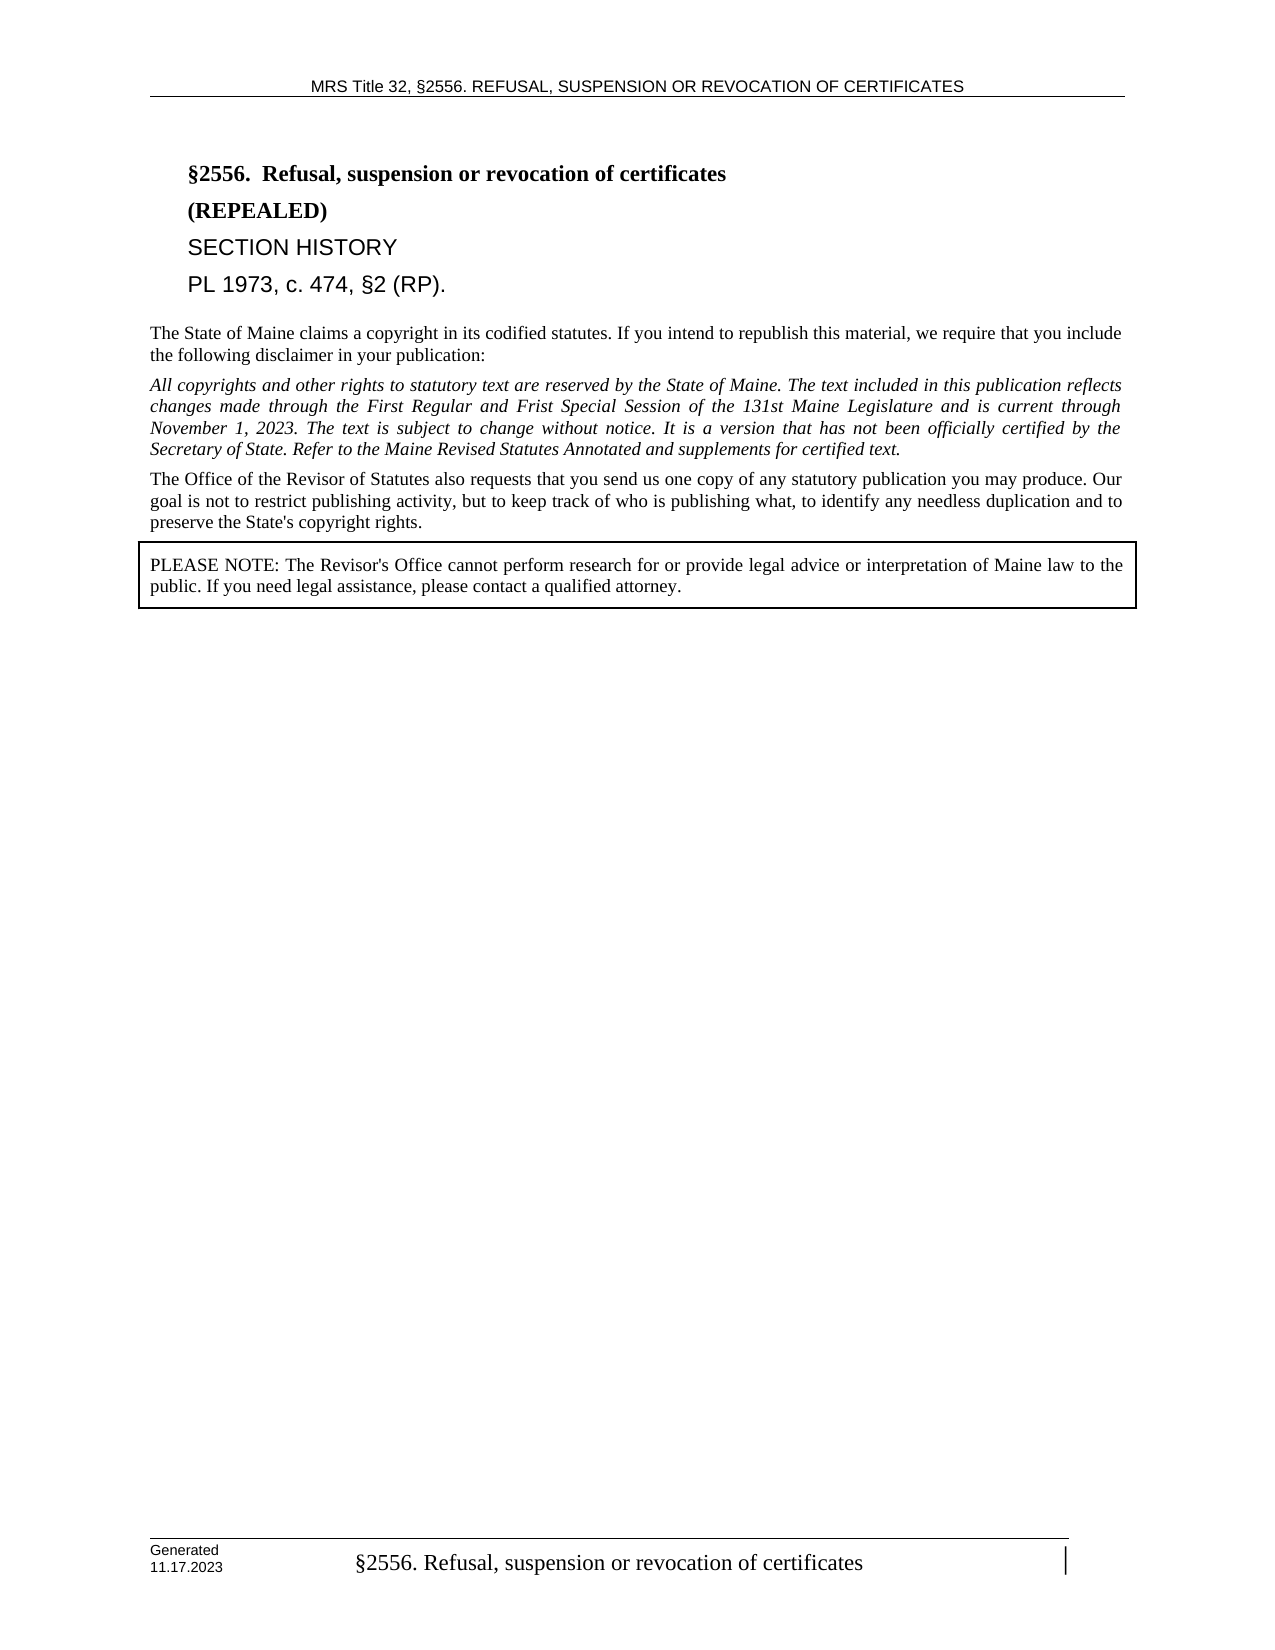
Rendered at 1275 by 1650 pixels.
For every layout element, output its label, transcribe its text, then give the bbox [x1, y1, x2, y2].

text All copyrights and other rights to statutory text are reserved by the State of Maine. The text included in this publication reflects changes made through the First Regular and Frist Special Session of the 131st Maine Legislature and is current through November 1, 2023 . The text is subject to change without notice. It is a version that has not been officially certified by the Secretary of State. Refer to the Maine Revised Statutes Annotated and supplements for certified text. [150, 373, 1125, 460]
text PLEASE NOTE: The Revisor's Office cannot perform research for or provide legal advice or interpretation of Maine law to the public. If you need legal assistance, please contact a qualified attorney. [140, 543, 1135, 607]
text §2556. Refusal, suspension or revocation of certificates [187, 160, 1125, 187]
text The Office of the Revisor of Statutes also requests that you send us one copy of any statutory publication you may produce. Our goal is not to restrict publishing activity, but to keep track of who is publishing what, to identify any needless duplication and to preserve the State's copyright rights. [150, 468, 1125, 533]
text SECTION HISTORY [187, 234, 1125, 260]
text The State of Maine claims a copyright in its codified statutes. If you intend to republish this material, we require that you include the following disclaimer in your publication: [150, 322, 1125, 365]
text PL 1973, c. 474, §2 (RP). [187, 271, 1125, 297]
text (REPEALED) [187, 197, 1125, 223]
